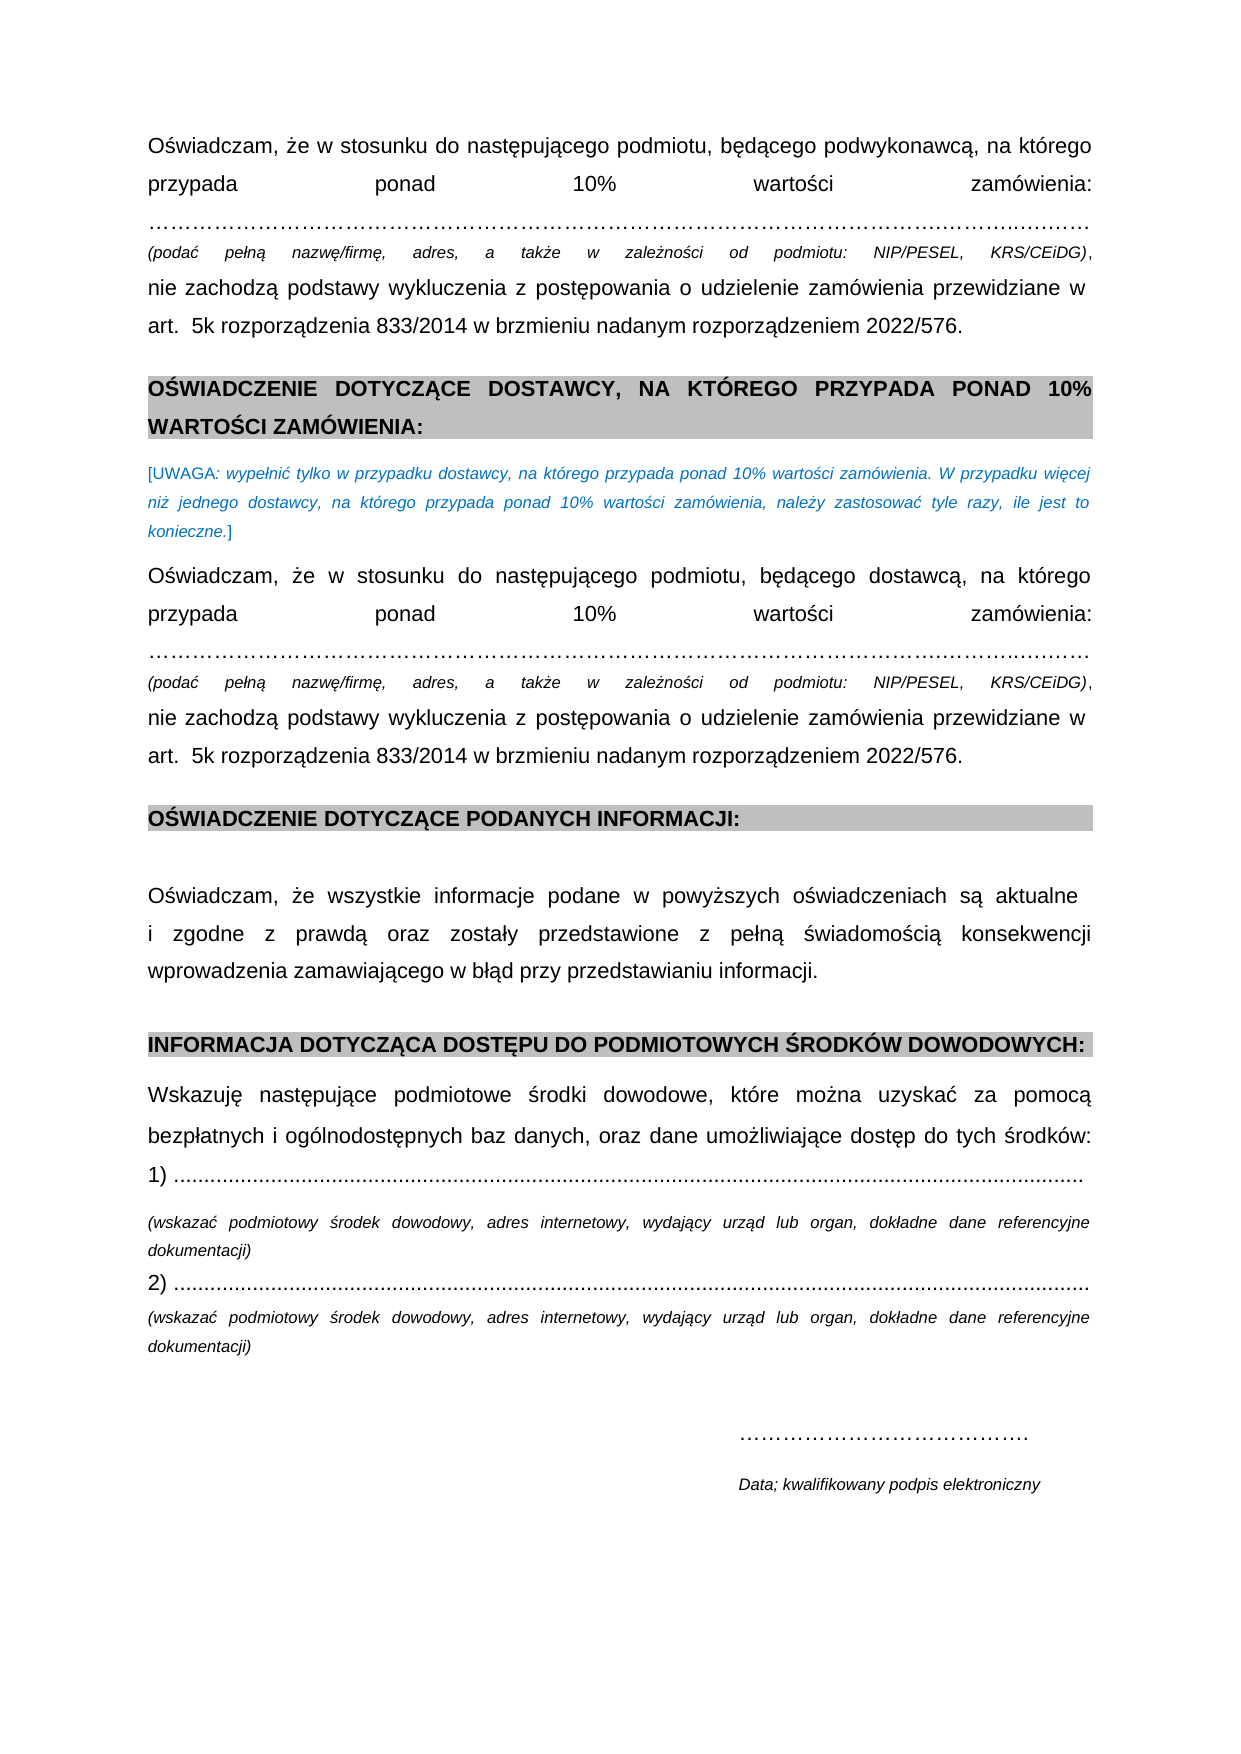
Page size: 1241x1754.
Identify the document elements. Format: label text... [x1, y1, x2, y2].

text Oświadczam, że w stosunku do następującego podmiotu, będącego podwykonawcą, na którego przypada ponad 10% wartości zamówienia: ……………………………………………………………………………………………….………..….…… (podać pełną nazwę/firmę, adres, a także w zależności od podmiotu: NIP/PESEL, KRS/CEiDG), nie zachodzą podstawy wykluczenia z postępowania o udzielenie zamówienia przewidziane w art. 5k rozporządzenia 833/2014 w brzmieniu nadanym rozporządzeniem 2022/576. [148, 133, 1093, 338]
text (wskazać podmiotowy środek dowodowy, adres internetowy, wydający urząd lub organ, dokładne dane referencyjne dokumentacji) [148, 1308, 1093, 1356]
text Oświadczam, że wszystkie informacje podane w powyższych oświadczeniach są aktualne i zgodne z prawdą oraz zostały przedstawione z pełną świadomością konsekwencji wprowadzenia zamawiającego w błąd przy przedstawianiu informacji. [148, 883, 1093, 983]
text INFORMACJA DOTYCZĄCA DOSTĘPU DO PODMIOTOWYCH ŚRODKÓW DOWODOWYCH: [148, 1032, 1093, 1057]
text Data; kwalifikowany podpis elektroniczny [738, 1474, 1093, 1493]
text OŚWIADCZENIE DOTYCZĄCE PODANYCH INFORMACJI: [148, 805, 1093, 831]
text Oświadczam, że w stosunku do następującego podmiotu, będącego dostawcą, na którego przypada ponad 10% wartości zamówienia: ……………………………………………………………………………………………….………..….…… (podać pełną nazwę/firmę, adres, a także w zależności od podmiotu: NIP/PESEL, KRS/CEiDG), nie zachodzą podstawy wykluczenia z postępowania o udzielenie zamówienia przewidziane w art. 5k rozporządzenia 833/2014 w brzmieniu nadanym rozporządzeniem 2022/576. [148, 563, 1093, 768]
text (wskazać podmiotowy środek dowodowy, adres internetowy, wydający urząd lub organ, dokładne dane referencyjne dokumentacji) [148, 1212, 1093, 1260]
text Wskazuję następujące podmiotowe środki dowodowe, które można uzyskać za pomocą bezpłatnych i ogólnodostępnych baz danych, oraz dane umożliwiające dostęp do tych środków: 1) ...................................................................................................................................................... [148, 1082, 1093, 1187]
text OŚWIADCZENIE DOTYCZĄCE DOSTAWCY, NA KTÓREGO PRZYPADA PONAD 10% WARTOŚCI ZAMÓWIENIA: [148, 376, 1093, 439]
text [UWAGA: wypełnić tylko w przypadku dostawcy, na którego przypada ponad 10% wartości zamówienia. W przypadku więcej niż jednego dostawcy, na którego przypada ponad 10% wartości zamówienia, należy zastosować tyle razy, ile jest to konieczne.] [148, 464, 1093, 541]
text 2) ....................................................................................................................................................... [148, 1270, 1093, 1295]
text …………………………………. [738, 1420, 1093, 1445]
